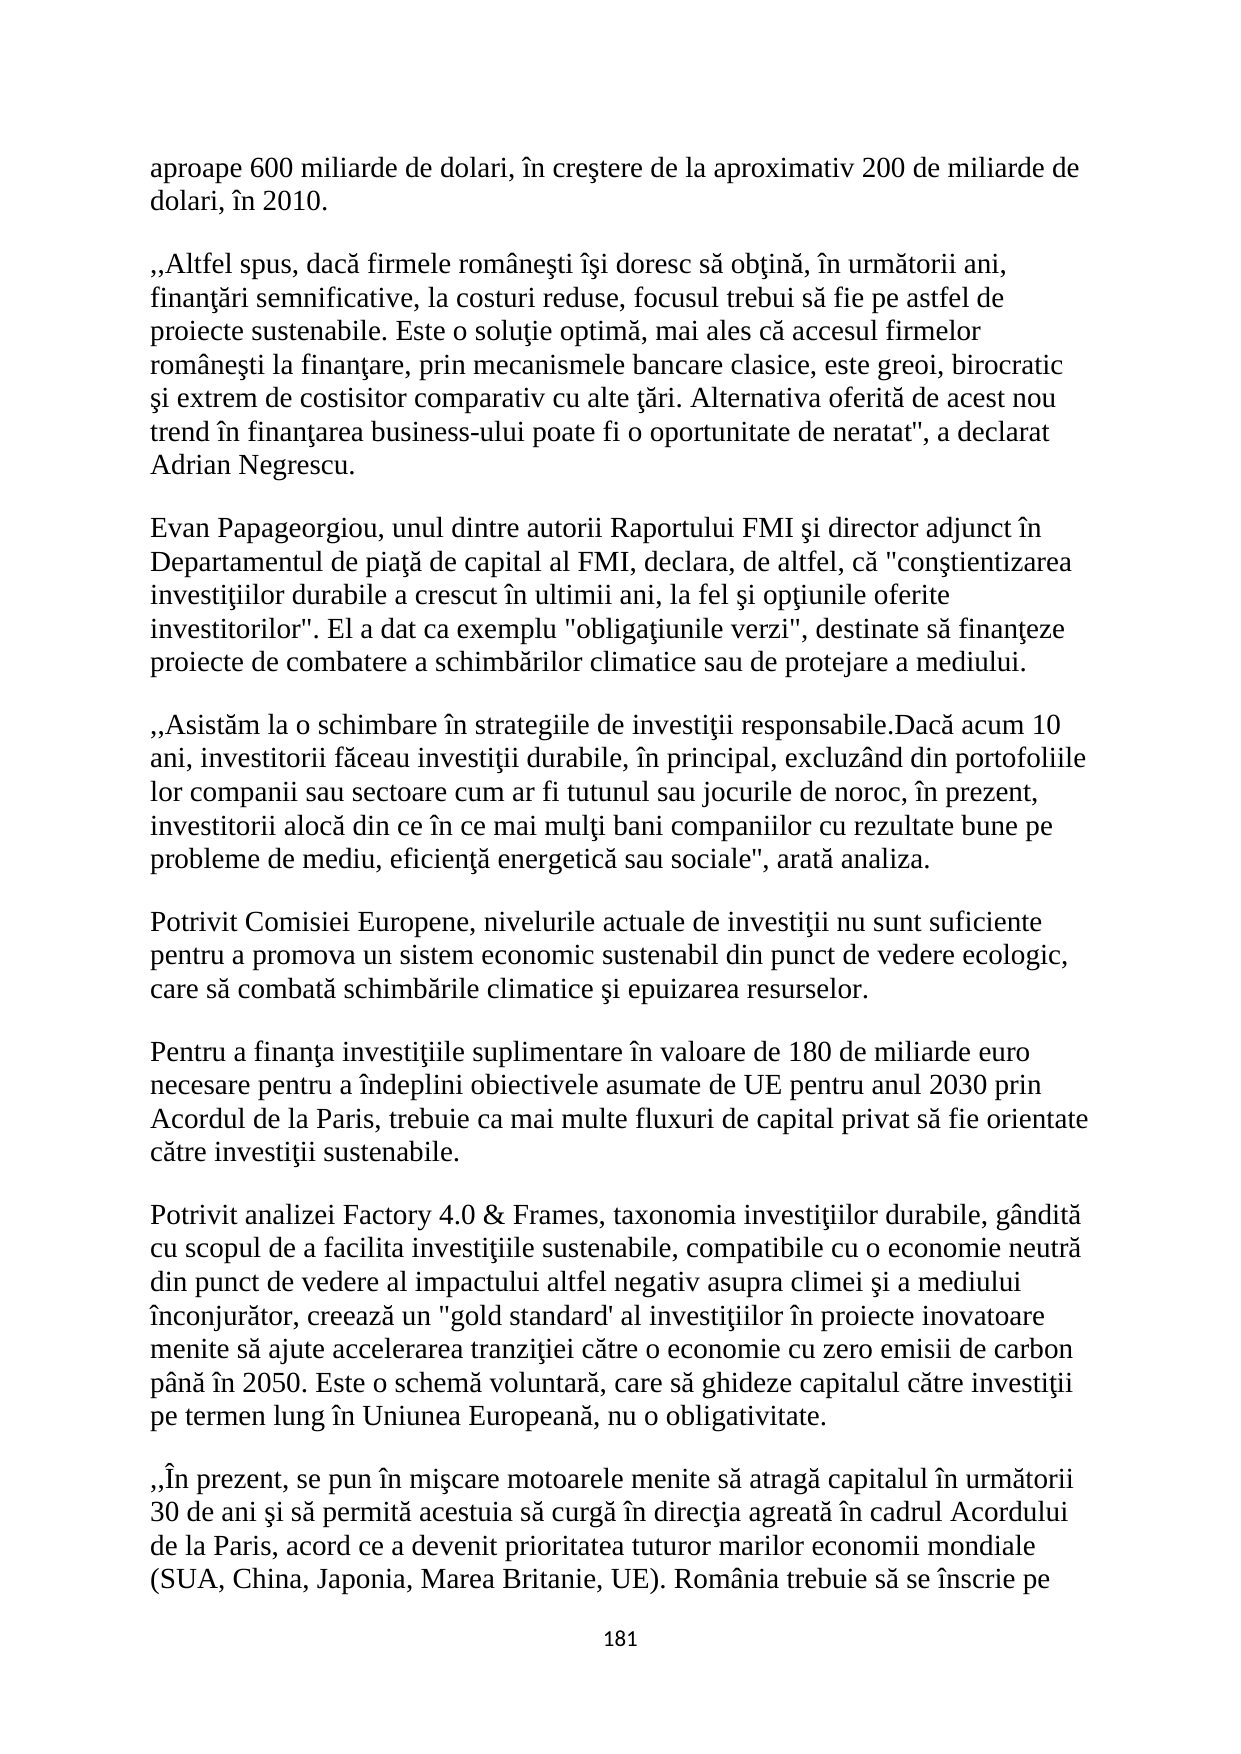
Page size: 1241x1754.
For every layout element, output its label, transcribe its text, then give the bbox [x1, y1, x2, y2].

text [150, 150, 1090, 217]
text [150, 1461, 1090, 1595]
text ,,Asistăm la o schimbare în strategiile de investiţii responsabile.Dacă acum 10 ani, investitorii făceau investiţii durabile, în principal, excluzând din portofoliile lor companii sau sectoare cum ar fi tutunul sau jocurile de noroc, în prezent, investitorii alocă din ce în ce mai mulţi bani companiilor cu rezultate bune pe probleme de mediu, eficienţă energetică sau sociale'', arată analiza. [150, 707, 1090, 875]
text Potrivit Comisiei Europene, nivelurile actuale de investiţii nu sunt suficiente pentru a promova un sistem economic sustenabil din punct de vedere ecologic, care să combată schimbările climatice şi epuizarea resurselor. [150, 904, 1090, 1004]
text Pentru a finanţa investiţiile suplimentare în valoare de 180 de miliarde euro necesare pentru a îndeplini obiectivele asumate de UE pentru anul 2030 prin Acordul de la Paris, trebuie ca mai multe fluxuri de capital privat să fie orientate către investiţii sustenabile. [150, 1034, 1090, 1168]
text Potrivit analizei Factory 4.0 & Frames, taxonomia investiţiilor durabile, gândită cu scopul de a facilita investiţiile sustenabile, compatibile cu o economie neutră din punct de vedere al impactului altfel negativ asupra climei şi a mediului înconjurător, creează un "gold standard' al investiţiilor în proiecte inovatoare menite să ajute accelerarea tranziţiei către o economie cu zero emisii de carbon până în 2050. Este o schemă voluntară, care să ghideze capitalul către investiţii pe termen lung în Uniunea Europeană, nu o obligativitate. [150, 1197, 1090, 1432]
text ,,Altfel spus, dacă firmele româneşti îşi doresc să obţină, în următorii ani, finanţări semnificative, la costuri reduse, focusul trebui să fie pe astfel de proiecte sustenabile. Este o soluţie optimă, mai ales că accesul firmelor româneşti la finanţare, prin mecanismele bancare clasice, este greoi, birocratic şi extrem de costisitor comparativ cu alte ţări. Alternativa oferită de acest nou trend în finanţarea business-ului poate fi o oportunitate de neratat'', a declarat Adrian Negrescu. [150, 246, 1090, 481]
text Evan Papageorgiou, unul dintre autorii Raportului FMI şi director adjunct în Departamentul de piaţă de capital al FMI, declara, de altfel, că "conştientizarea investiţiilor durabile a crescut în ultimii ani, la fel şi opţiunile oferite investitorilor". El a dat ca exemplu "obligaţiunile verzi", destinate să finanţeze proiecte de combatere a schimbărilor climatice sau de protejare a mediului. [150, 510, 1090, 678]
